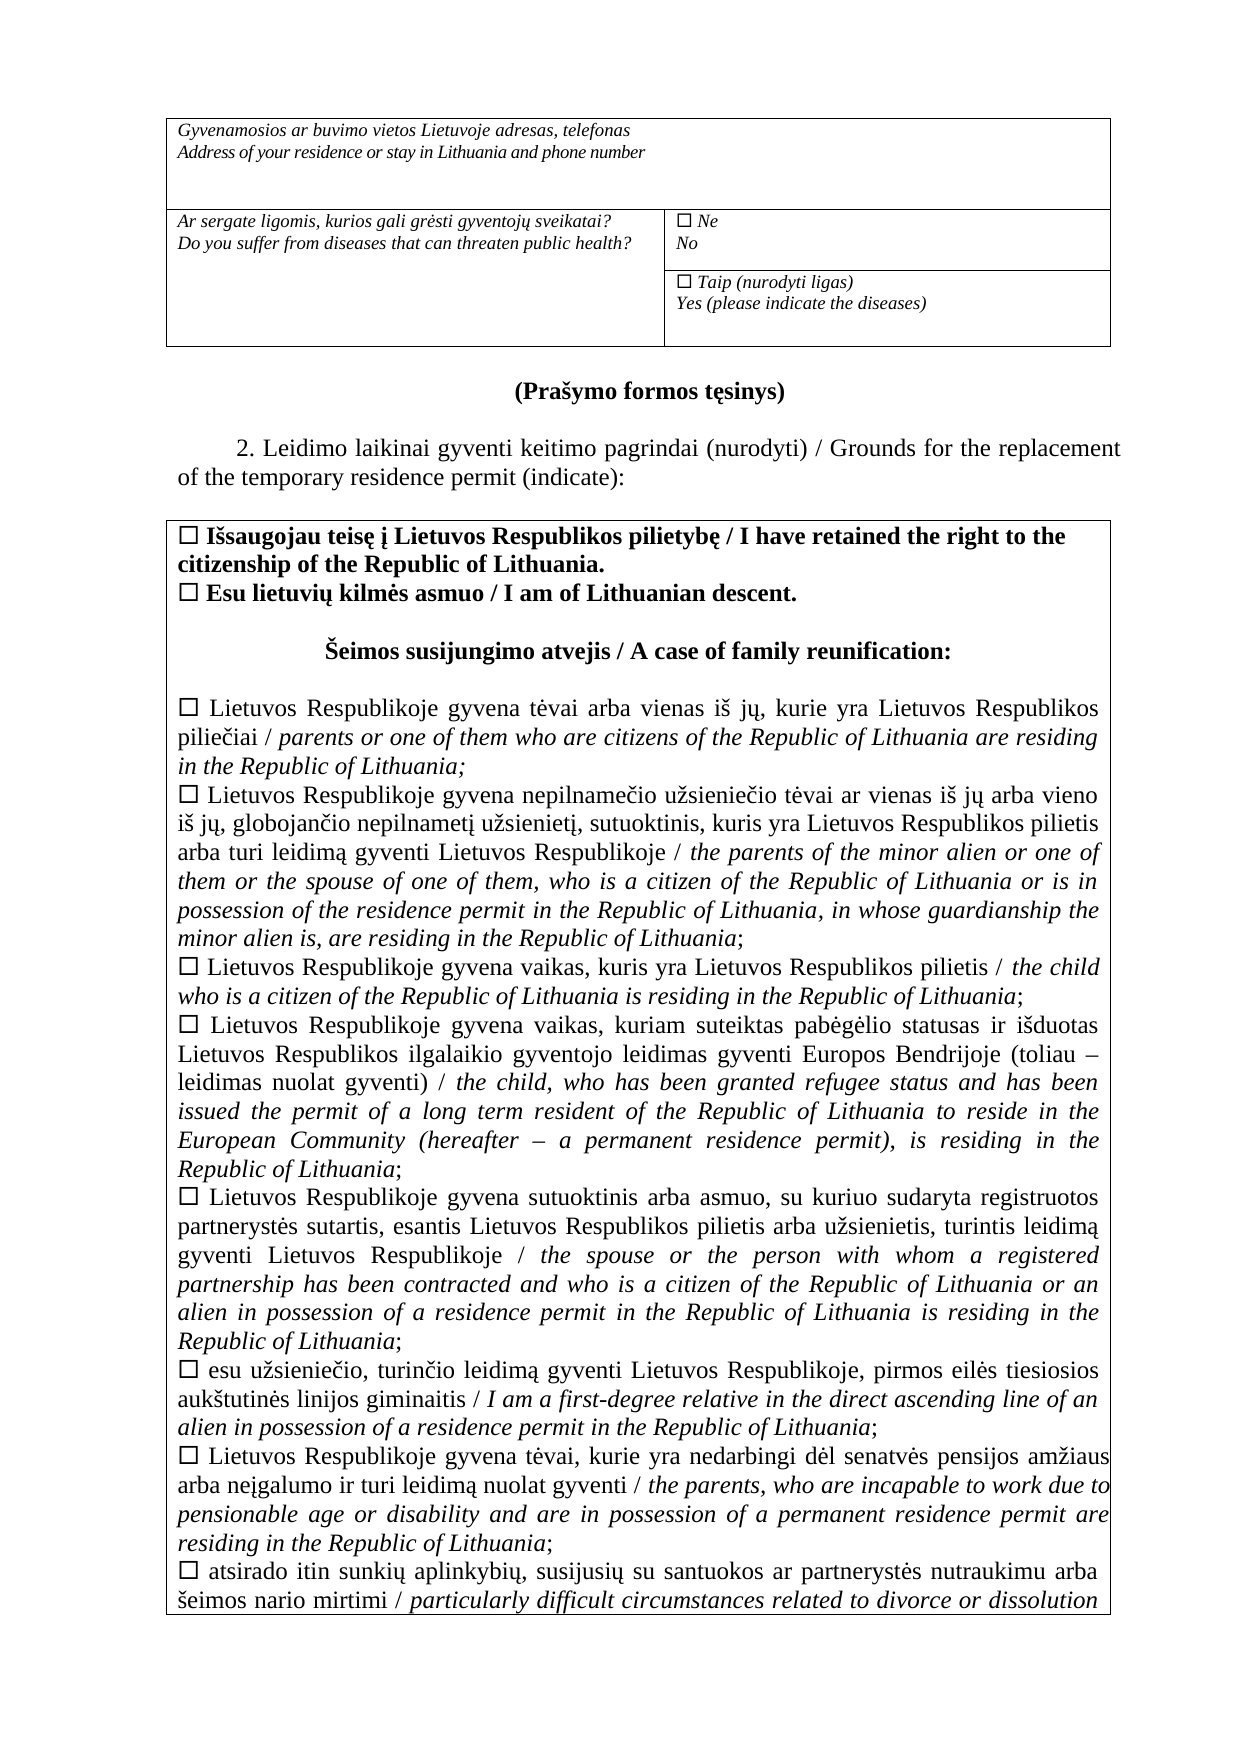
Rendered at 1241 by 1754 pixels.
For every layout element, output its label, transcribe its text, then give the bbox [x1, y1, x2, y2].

text (Prašymo formos tęsinys) [177, 376, 1122, 405]
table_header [167, 521, 1110, 1614]
table_cell Ar sergate ligomis, kurios gali grėsti gyventojų sveikatai? Do you suffer from diseases that can threaten public health? [167, 210, 664, 346]
text 2. Leidimo laikinai gyventi keitimo pagrindai (nurodyti) / Grounds for the replacement of the temporary residence permit (indicate): [177, 433, 1122, 491]
table_cell [] Ne No [665, 210, 1110, 270]
table_cell Gyvenamosios ar buvimo vietos Lietuvoje adresas, telefonas Address of your residence or stay in Lithuania and phone number [167, 119, 1110, 209]
table_cell [] Taip (nurodyti ligas) Yes (please indicate the diseases) [665, 271, 1110, 346]
